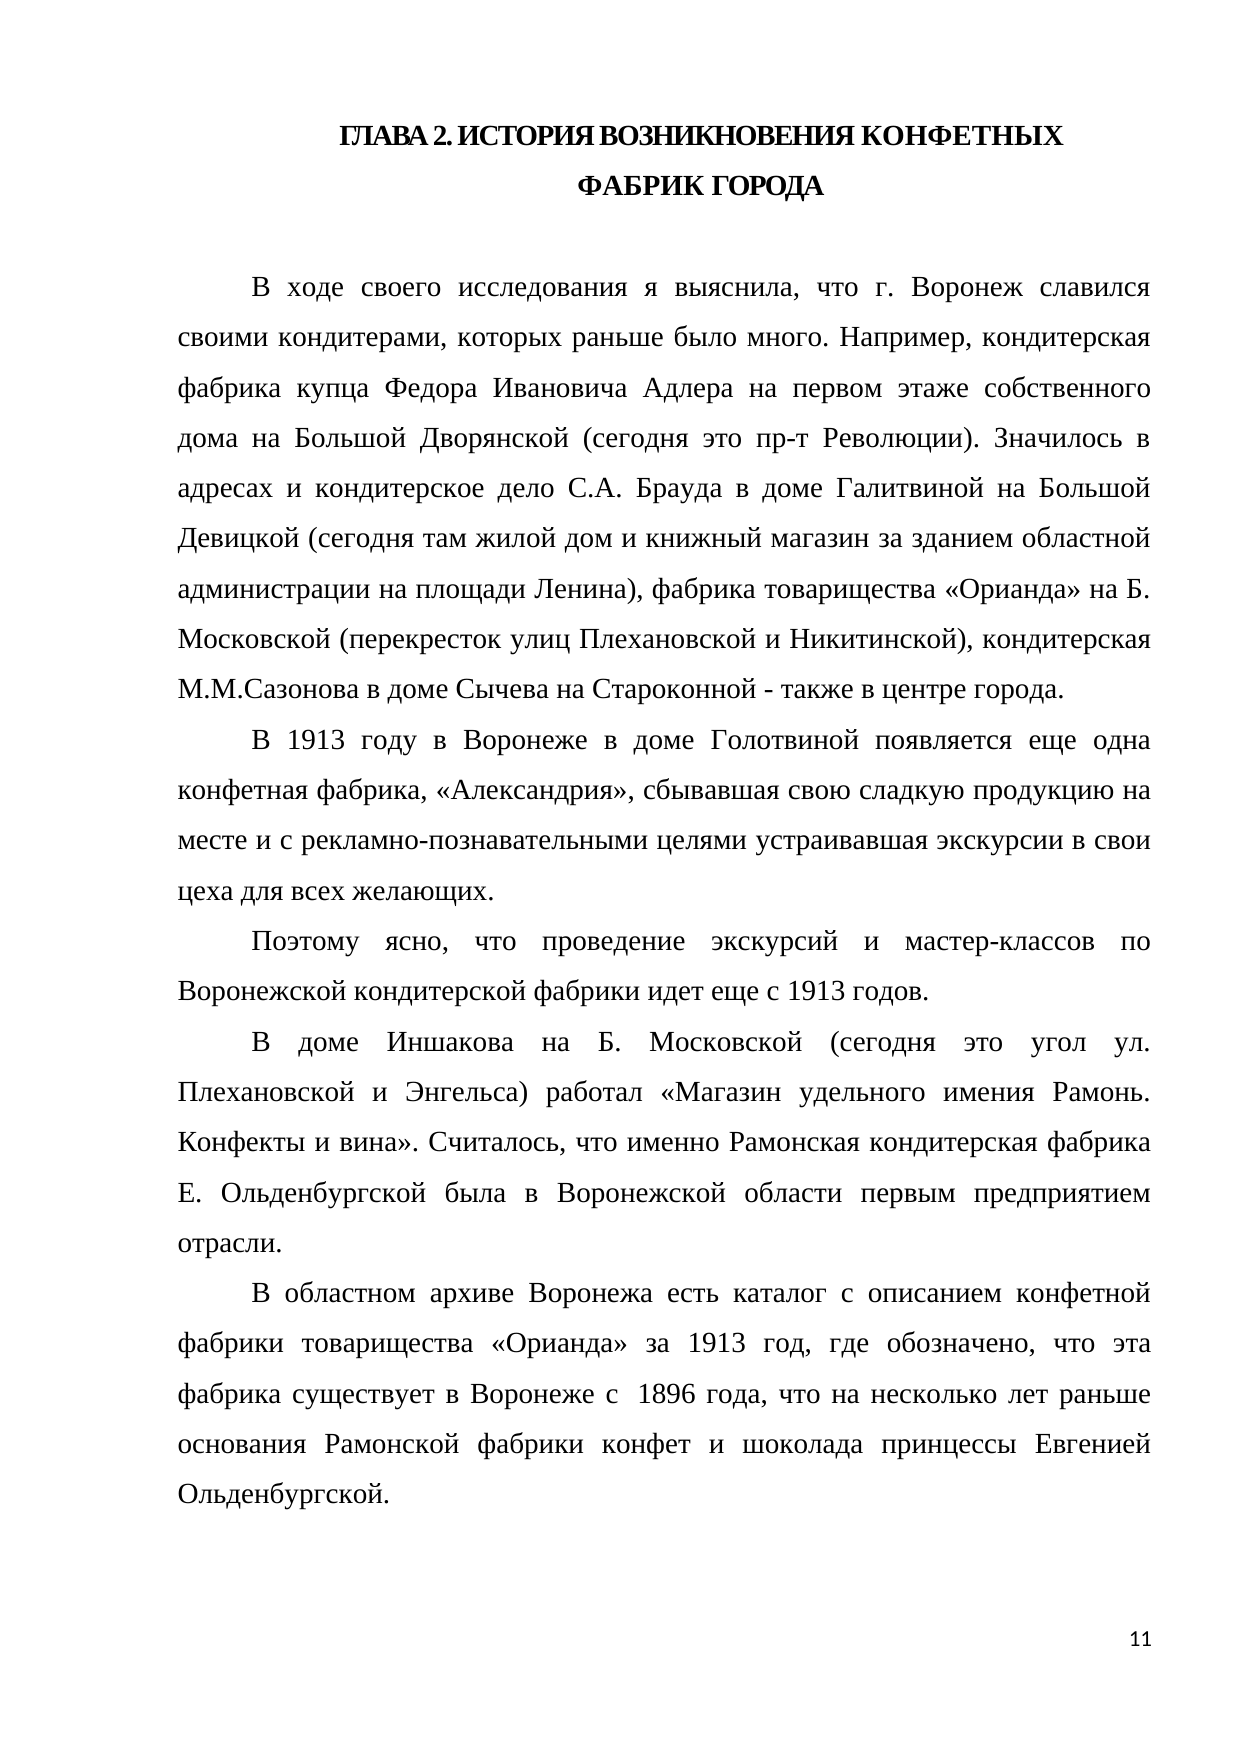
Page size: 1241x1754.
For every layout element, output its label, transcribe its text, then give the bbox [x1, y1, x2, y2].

text ГЛАВА 2. ИСТОРИЯ ВОЗНИКНОВЕНИЯ КОНФЕТНЫХ [177, 118, 1152, 152]
text В областном архиве Воронежа есть каталог с описанием конфетной фабрики товарищества «Орианда» за 1913 год, где обозначено, что эта фабрика существует в Воронеже с 1896 года, что на несколько лет раньше основания Рамонской фабрики конфет и шоколада принцессы Евгенией Ольденбургской. [177, 1275, 1152, 1510]
text Поэтому ясно, что проведение экскурсий и мастер-классов по Воронежской кондитерской фабрики идет еще с 1913 годов. [177, 923, 1152, 1007]
text В ходе своего исследования я выяснила, что г. Воронеж славился своими кондитерами, которых раньше было много. Например, кондитерская фабрика купца Федора Ивановича Адлера на первом этаже собственного дома на Большой Дворянской (сегодня это пр-т Революции). Значилось в адресах и кондитерское дело С.А. Брауда в доме Галитвиной на Большой Девицкой (сегодня там жилой дом и книжный магазин за зданием областной администрации на площади Ленина), фабрика товарищества «Орианда» на Б. Московской (перекресток улиц Плехановской и Никитинской), кондитерская М.М.Сазонова в доме Сычева на Староконной - также в центре города. [177, 269, 1152, 705]
text В доме Иншакова на Б. Московской (сегодня это угол ул. Плехановской и Энгельса) работал «Магазин удельного имения Рамонь. Конфекты и вина». Считалось, что именно Рамонская кондитерская фабрика Е. Ольденбургской была в Воронежской области первым предприятием отрасли. [177, 1024, 1152, 1258]
text ФАБРИК ГОРОДА [177, 168, 1152, 202]
text В 1913 году в Воронеже в доме Голотвиной появляется еще одна конфетная фабрика, «Александрия», сбывавшая свою сладкую продукцию на месте и с рекламно-познавательными целями устраивавшая экскурсии в свои цеха для всех желающих. [177, 722, 1152, 906]
